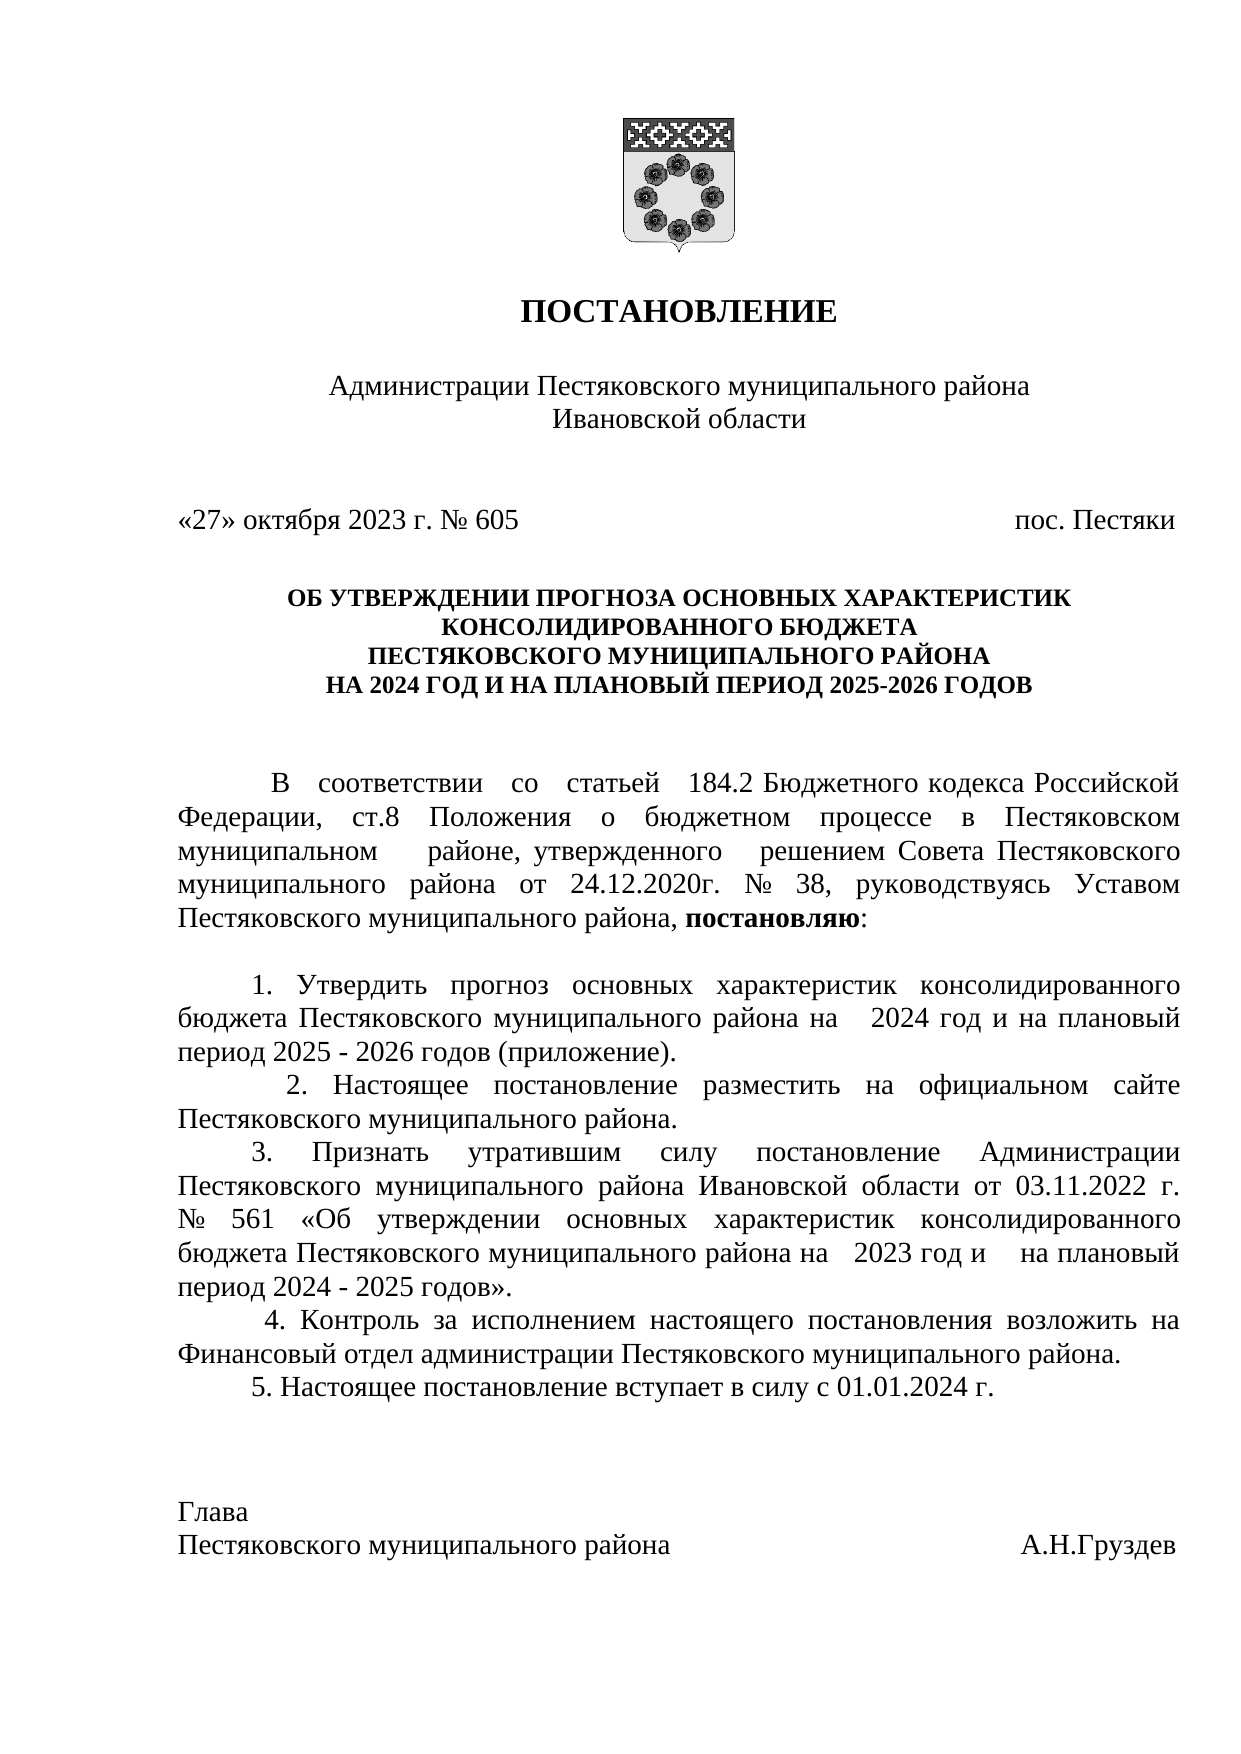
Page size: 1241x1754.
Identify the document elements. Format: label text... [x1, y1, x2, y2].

text 4. Контроль за исполнением настоящего постановления возложить на Финансовый отдел администрации Пестяковского муниципального района. [177, 1302, 1181, 1369]
text Глава [177, 1494, 1181, 1527]
text Пестяковского муниципального района А.Н.Груздев [177, 1527, 1181, 1561]
text 1. Утвердить прогноз основных характеристик консолидированного бюджета Пестяковского муниципального района на 2024 год и на плановый период 2025 - 2026 годов (приложение). [177, 967, 1181, 1067]
text Администрации Пестяковского муниципального района [177, 368, 1181, 401]
text ОБ УТВЕРЖДЕНИИ ПРОГНОЗА ОСНОВНЫХ ХАРАКТЕРИСТИК КОНСОЛИДИРОВАННОГО БЮДЖЕТА [177, 583, 1181, 641]
text 5. Настоящее постановление вступает в силу с 01.01.2024 г. [177, 1369, 1181, 1403]
text «27» октября 2023 г. № 605 пос. Пестяки [177, 502, 1181, 535]
text 2. Настоящее постановление разместить на официальном сайте Пестяковского муниципального района. [177, 1067, 1181, 1134]
text ПЕСТЯКОВСКОГО МУНИЦИПАЛЬНОГО РАЙОНА [177, 641, 1181, 670]
text 3. Признать утратившим силу постановление Администрации Пестяковского муниципального района Ивановской области от 03.11.2022 г. № 561 «Об утверждении основных характеристик консолидированного бюджета Пестяковского муниципального района на 2023 год и на плановый период 2024 - 2025 годов». [177, 1134, 1181, 1302]
text Ивановской области [177, 401, 1181, 435]
text НА 2024 ГОД И НА ПЛАНОВЫЙ ПЕРИОД 2025-2026 ГОДОВ [177, 670, 1181, 698]
picture [623, 118, 735, 253]
text В соответствии со статьей 184.2 Бюджетного кодекса Российской Федерации, ст.8 Положения о бюджетном процессе в Пестяковском муниципальном районе, утвержденного решением Совета Пестяковского муниципального района от 24.12.2020г. № 38, руководствуясь Уставом Пестяковского муниципального района, постановляю: [177, 766, 1181, 933]
text ПОСТАНОВЛЕНИЕ [177, 291, 1181, 329]
